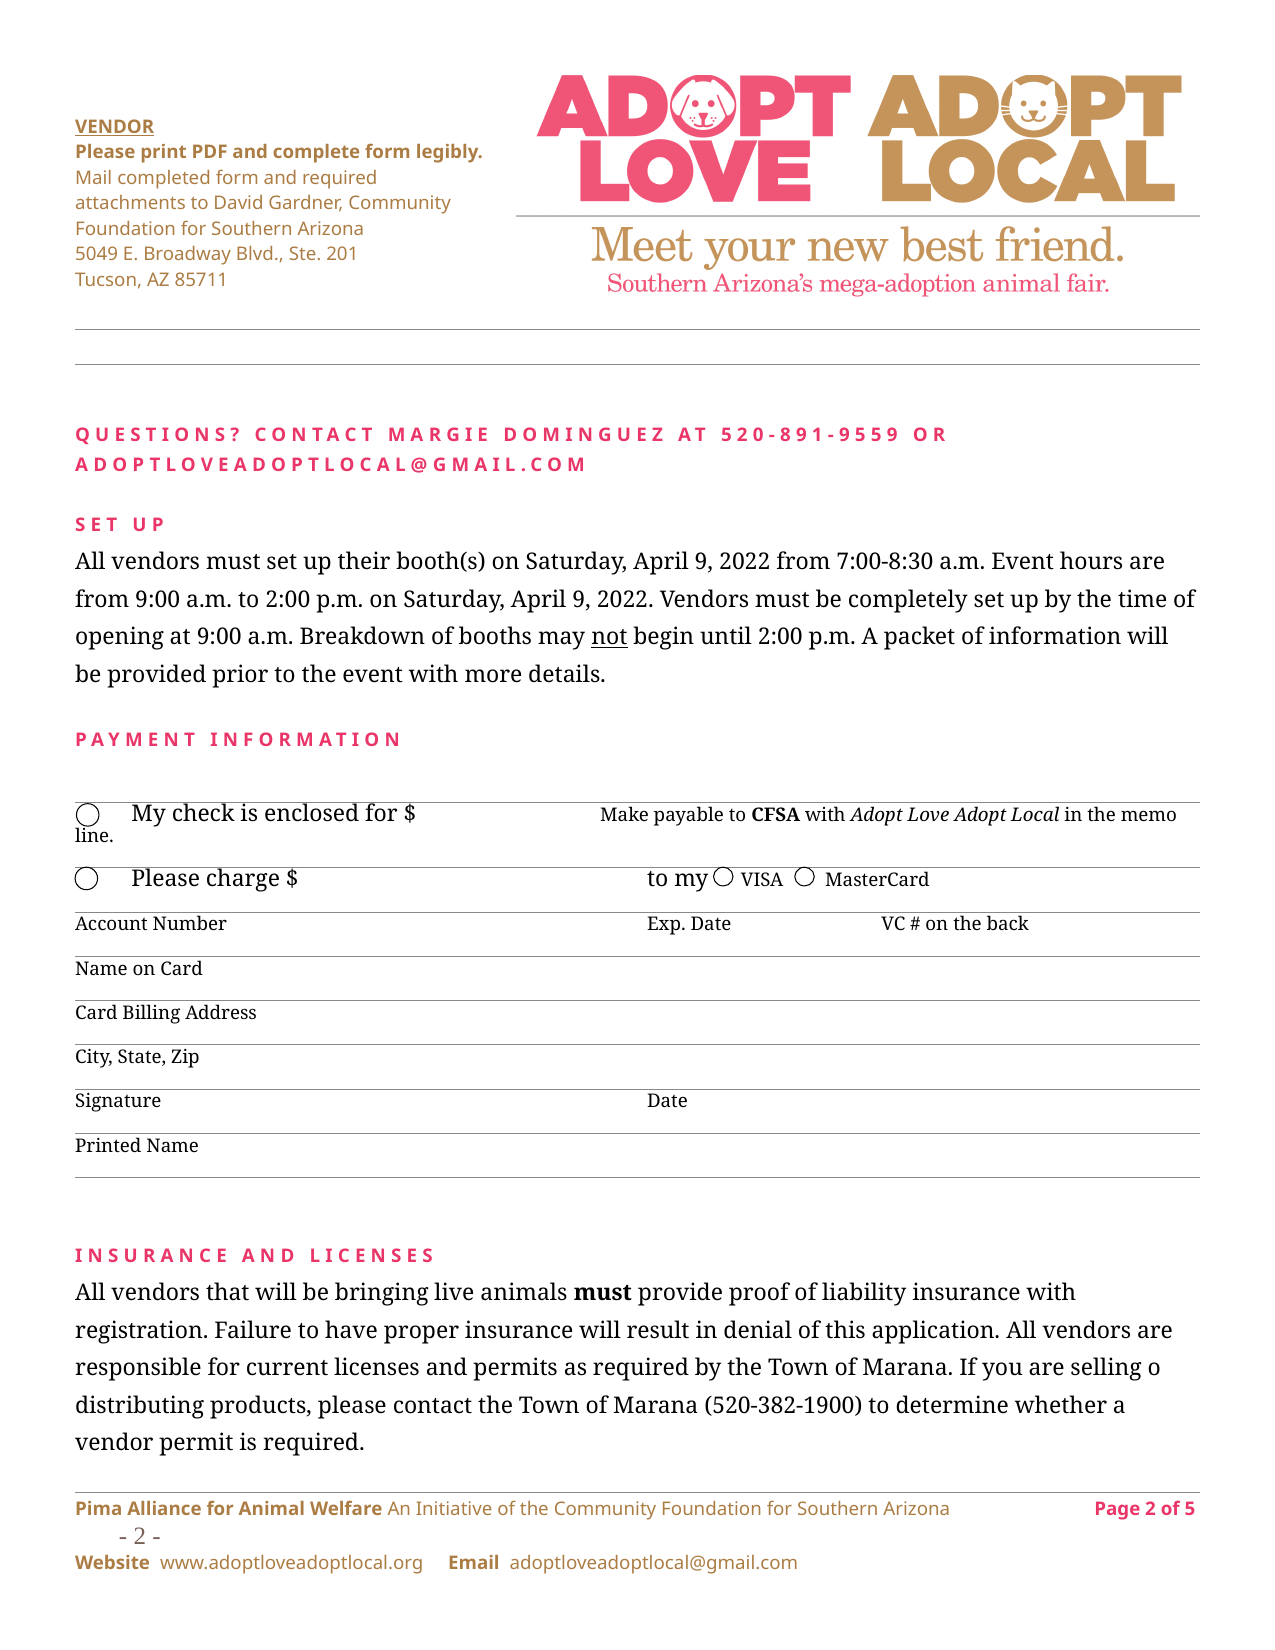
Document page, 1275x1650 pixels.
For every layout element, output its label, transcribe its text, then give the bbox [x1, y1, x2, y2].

text Printed Name [75, 1134, 1200, 1158]
text Signature Date [75, 1090, 1200, 1114]
picture [516, 75, 1200, 300]
text Account Number Exp. Date VC # on the back [75, 913, 1200, 937]
subtitle Insurance and licenses [75, 1242, 1200, 1268]
text City, State, Zip [75, 1045, 1200, 1070]
text All vendors that will be bringing live animals must provide proof of liability insurance with registration. Failure to have proper insurance will result in denial of this application. All vendors are responsible for current licenses and permits as required by the Town of Marana. If you are selling o distributing products, please contact the Town of Marana (520-382-1900) to determine whether a vendor permit is required. [75, 1276, 1200, 1457]
subtitle Set up [75, 511, 1200, 537]
subtitle Payment Information [75, 727, 1200, 752]
text Name on Card [75, 957, 1200, 981]
text Please charge $ to my VISA MasterCard [75, 868, 1200, 893]
text All vendors must set up their booth(s) on Saturday, April 9, 2022 from 7:00-8:30 a.m. Event hours are from 9:00 a.m. to 2:00 p.m. on Saturday, April 9, 2022. Vendors must be completely set up by the time of opening at 9:00 a.m. Breakdown of booths may not begin until 2:00 p.m. A packet of information will be provided prior to the event with more details. [75, 545, 1200, 689]
text Card Billing Address [75, 1001, 1200, 1026]
text Questions? Contact Margie dominguez at 520-891-9559 or adoptloveadoptlocal@gmail.com [75, 422, 1200, 476]
text My check is enclosed for $ Make payable to CFSA with Adopt Love Adopt Local in the memo line. [75, 803, 1200, 848]
